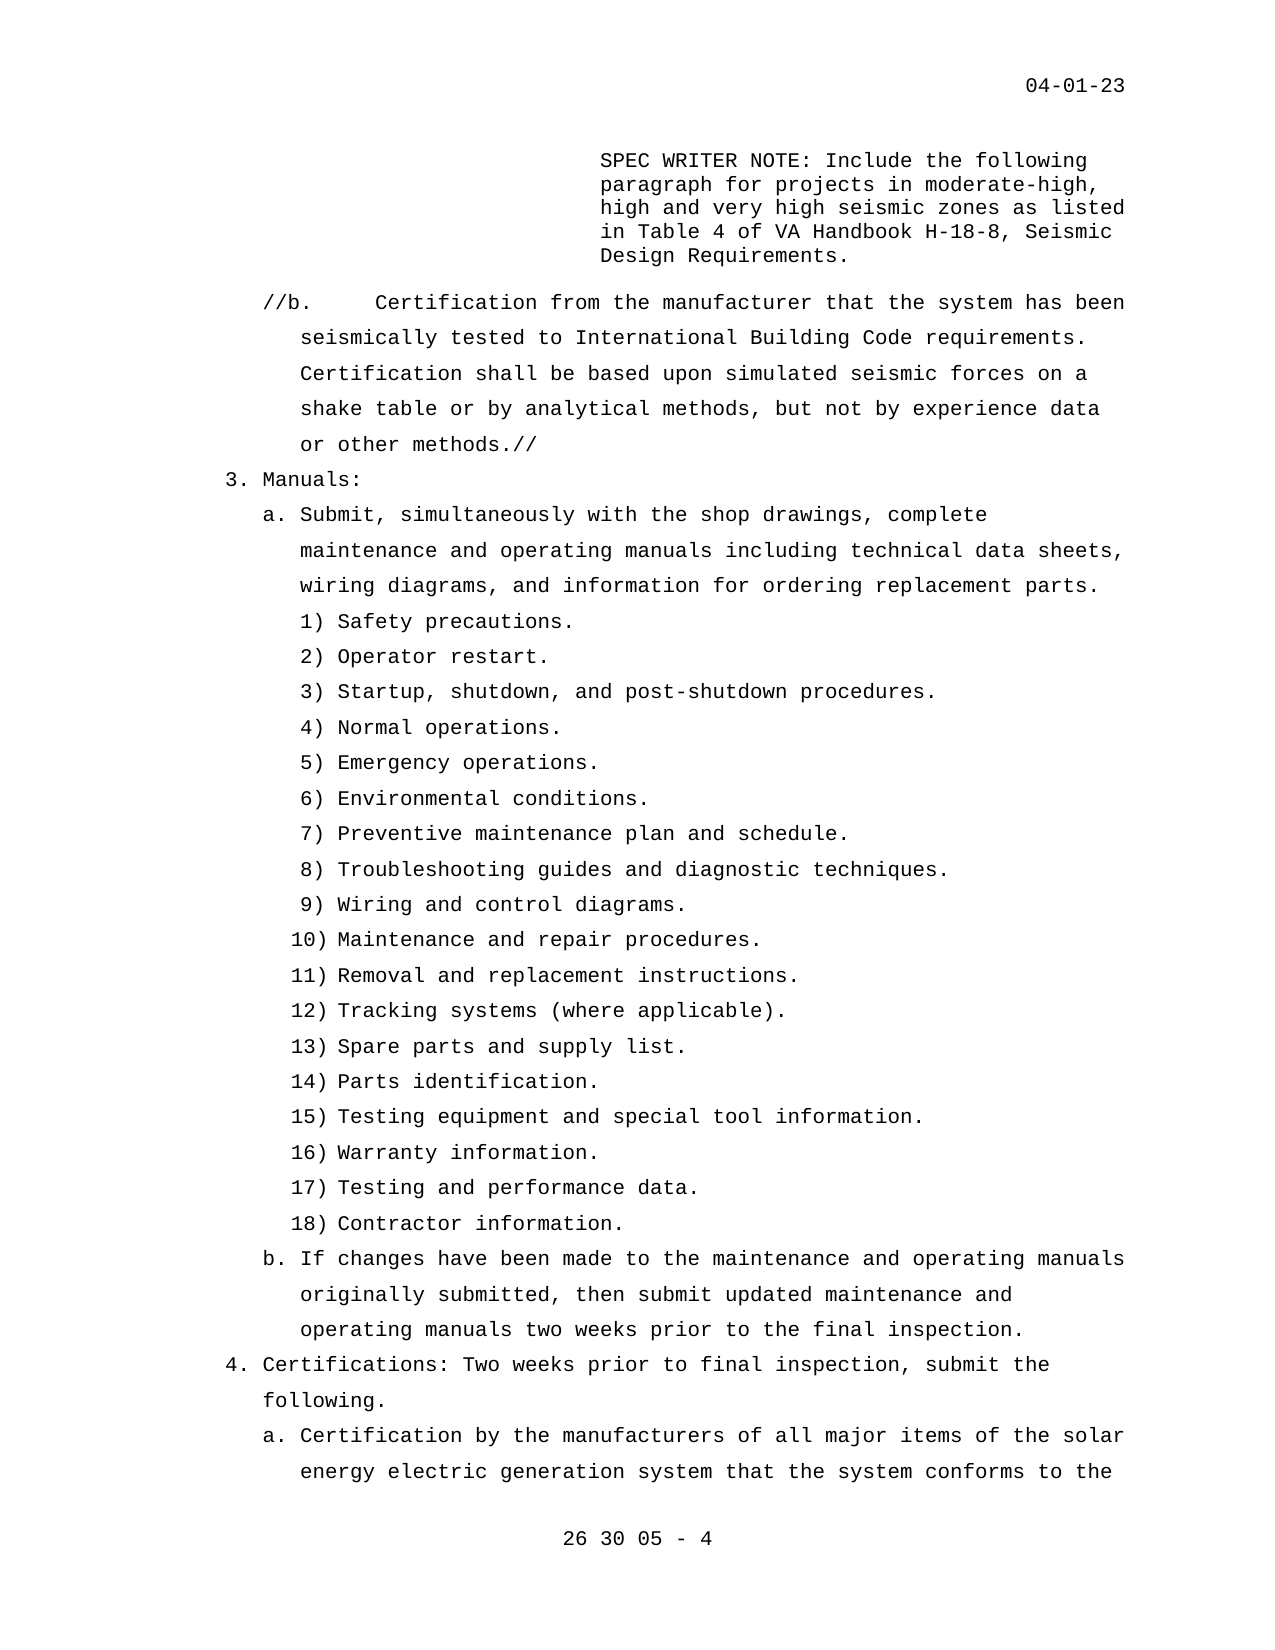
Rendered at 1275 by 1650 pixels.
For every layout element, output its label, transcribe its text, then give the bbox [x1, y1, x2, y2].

text 10) Maintenance and repair procedures. [291, 929, 1125, 953]
text 2) Operator restart. [300, 646, 1125, 670]
text //b. Certification from the manufacturer that the system has been seismically tested to International Building Code requirements. Certification shall be based upon simulated seismic forces on a shake table or by analytical methods, but not by experience data or other methods.// [262, 292, 1125, 457]
text SPEC WRITER NOTE: Include the following paragraph for projects in moderate-high, high and very high seismic zones as listed in Table 4 of VA Handbook H-18-8, Seismic Design Requirements. [600, 150, 1125, 268]
text 14) Parts identification. [291, 1071, 1125, 1095]
text 12) Tracking systems (where applicable). [291, 1000, 1125, 1024]
text 15) Testing equipment and special tool information. [291, 1106, 1125, 1130]
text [262, 1425, 1125, 1484]
text 9) Wiring and control diagrams. [300, 894, 1125, 918]
text 3) Startup, shutdown, and post-shutdown procedures. [300, 681, 1125, 705]
text b. If changes have been made to the maintenance and operating manuals originally submitted, then submit updated maintenance and operating manuals two weeks prior to the final inspection. [262, 1248, 1125, 1343]
text 5) Emergency operations. [300, 752, 1125, 776]
text 6) Environmental conditions. [300, 788, 1125, 811]
text 7) Preventive maintenance plan and schedule. [300, 823, 1125, 847]
text 8) Troubleshooting guides and diagnostic techniques. [300, 858, 1125, 882]
text 16) Warranty information. [291, 1142, 1125, 1166]
text 11) Removal and replacement instructions. [291, 965, 1125, 988]
text 17) Testing and performance data. [291, 1177, 1125, 1201]
text a. Submit, simultaneously with the shop drawings, complete maintenance and operating manuals including technical data sheets, wiring diagrams, and information for ordering replacement parts. [262, 504, 1125, 599]
text 3. Manuals: [225, 469, 1125, 493]
text 1) Safety precautions. [300, 611, 1125, 634]
text 13) Spare parts and supply list. [291, 1036, 1125, 1059]
text 18) Contractor information. [291, 1213, 1125, 1236]
text 4. Certifications: Two weeks prior to final inspection, submit the following. [225, 1354, 1125, 1413]
text 4) Normal operations. [300, 717, 1125, 741]
